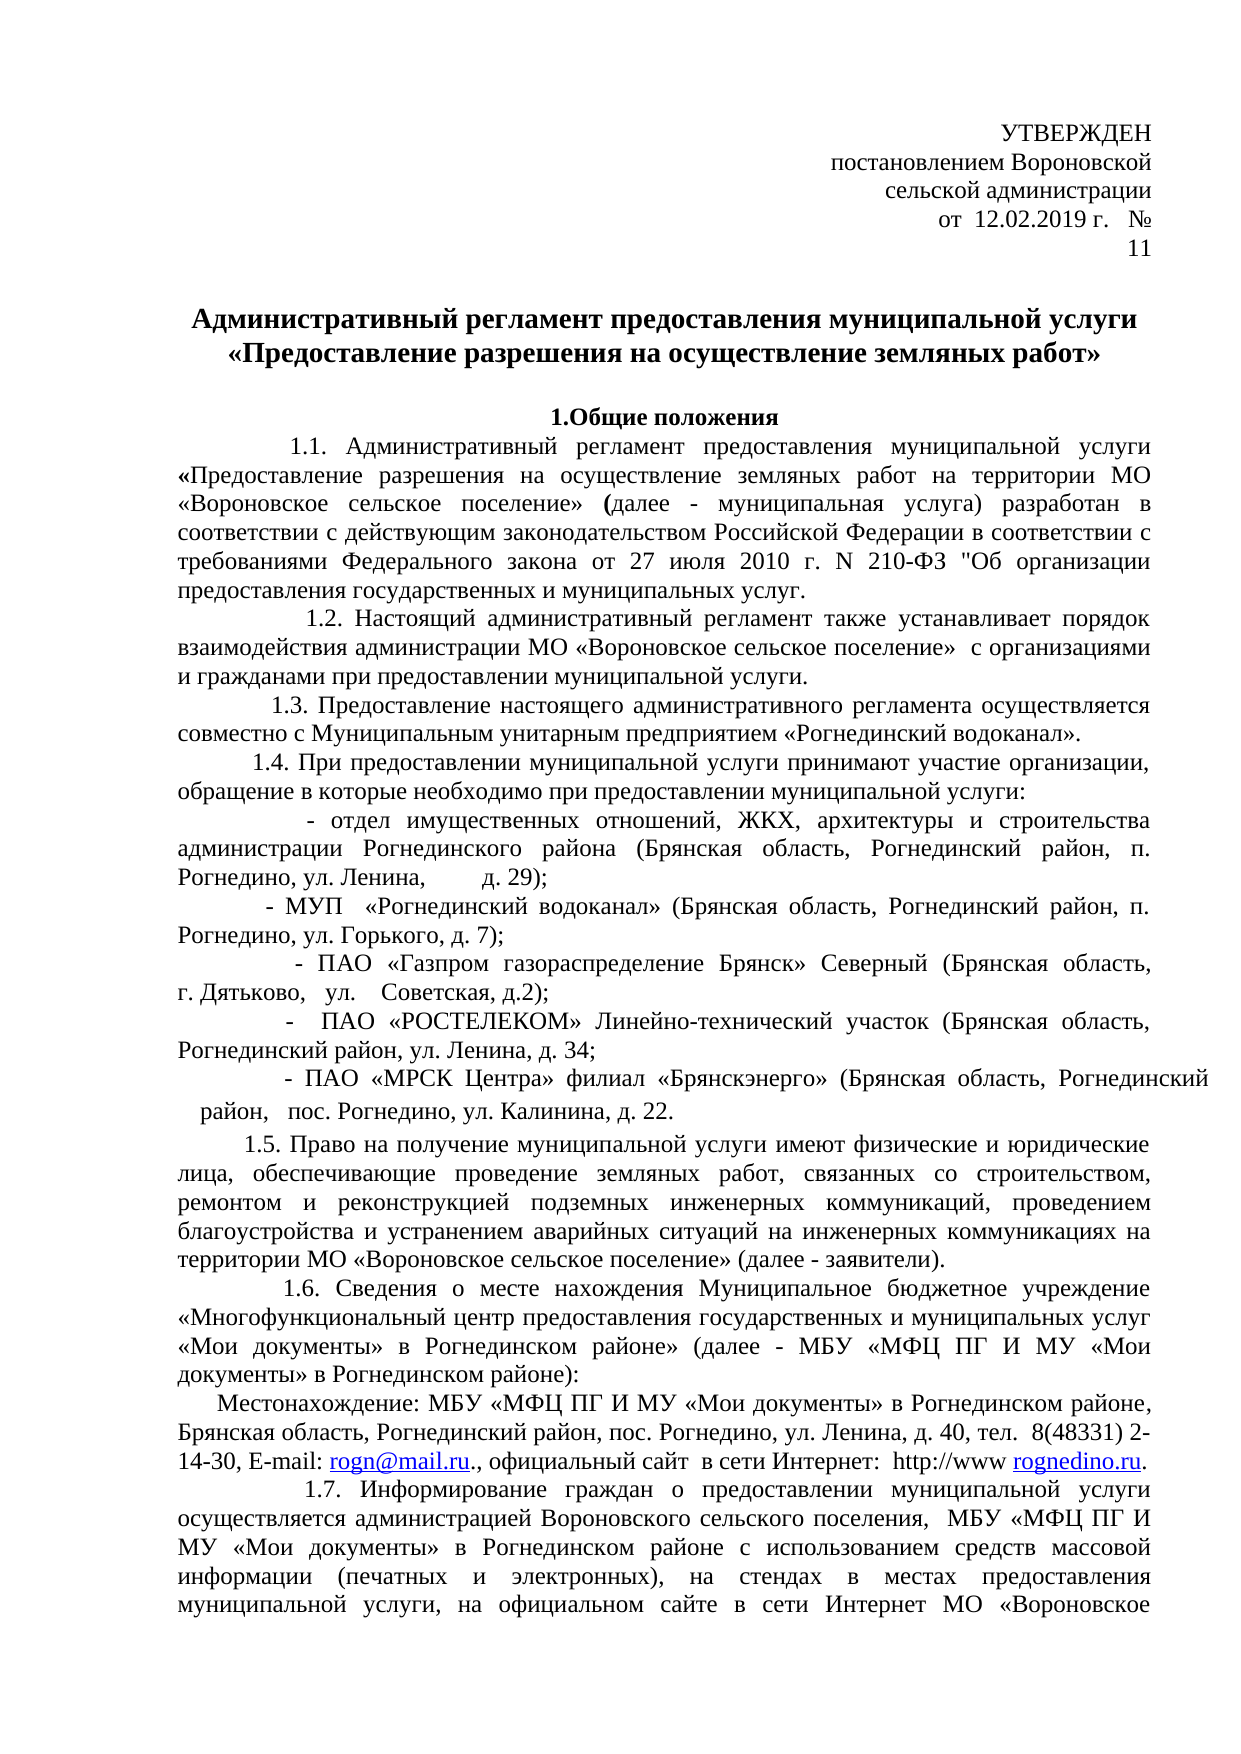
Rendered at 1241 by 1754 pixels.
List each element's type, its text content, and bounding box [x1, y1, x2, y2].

text УТВЕРЖДЕН постановлением Вороновской сельской администрации [177, 118, 1152, 204]
text «Предоставление разрешения на осуществление земляных работ» [177, 335, 1152, 369]
text - ПАО «Газпром газораспределение Брянск» Северный (Брянская область, г. Дятьково, ул. Советская, д.2); [177, 948, 1152, 1006]
text 1.Общие положения [177, 402, 1152, 431]
text 1.4. При предоставлении муниципальной услуги принимают участие организации, обращение в которые необходимо при предоставлении муниципальной услуги: [177, 747, 1152, 805]
table_header [177, 1064, 1237, 1129]
text 1.5. Право на получение муниципальной услуги имеют физические и юридические лица, обеспечивающие проведение земляных работ, связанных со строительством, ремонтом и реконструкцией подземных инженерных коммуникаций, проведением благоустройства и устранением аварийных ситуаций на инженерных коммуникациях на территории МО «Вороновское сельское поселение» (далее - заявители). [177, 1129, 1152, 1273]
title Административный регламент предоставления муниципальной услуги [177, 302, 1152, 335]
text - отдел имущественных отношений, ЖКХ, архитектуры и строительства администрации Рогнединского района (Брянская область, Рогнединский район, п. Рогнедино, ул. Ленина, д. 29); [177, 805, 1152, 891]
text 1.6. Сведения о месте нахождения Муниципальное бюджетное учреждение «Многофункциональный центр предоставления государственных и муниципальных услуг «Мои документы» в Рогнединском районе» (далее - МБУ «МФЦ ПГ И МУ «Мои документы» в Рогнединском районе): [177, 1273, 1152, 1388]
text 1.3. Предоставление настоящего административного регламента осуществляется совместно с Муниципальным унитарным предприятием «Рогнединский водоканал». [177, 690, 1152, 747]
text от 12.02.2019 г. № 11 [177, 204, 1152, 262]
text - ПАО «РОСТЕЛЕКОМ» Линейно-технический участок (Брянская область, Рогнединский район, ул. Ленина, д. 34; [177, 1006, 1152, 1063]
text - МУП «Рогнединский водоканал» (Брянская область, Рогнединский район, п. Рогнедино, ул. Горького, д. 7); [177, 891, 1152, 948]
text Местонахождение: МБУ «МФЦ ПГ И МУ «Мои документы» в Рогнединском районе, Брянская область, Рогнединский район, пос. Рогнедино, ул. Ленина, д. 40, тел. 8(48331) 2-14-30, Е-mail: rogn@mail.ru., официальный сайт в сети Интернет: http://www rognedino.ru. [177, 1388, 1152, 1474]
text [177, 1474, 1152, 1618]
text 1.2. Настоящий административный регламент также устанавливает порядок взаимодействия администрации МО «Вороновское сельское поселение» с организациями и гражданами при предоставлении муниципальной услуги. [177, 603, 1152, 690]
title 1.1. Административный регламент предоставления муниципальной услуги «Предоставление разрешения на осуществление земляных работ на территории МО «Вороновское сельское поселение» (далее - муниципальная услуга) разработан в соответствии с действующим законодательством Российской Федерации в соответствии с требованиями Федерального закона от 27 июля . N 210-ФЗ "Об организации предоставления государственных и муниципальных услуг. [177, 431, 1152, 603]
